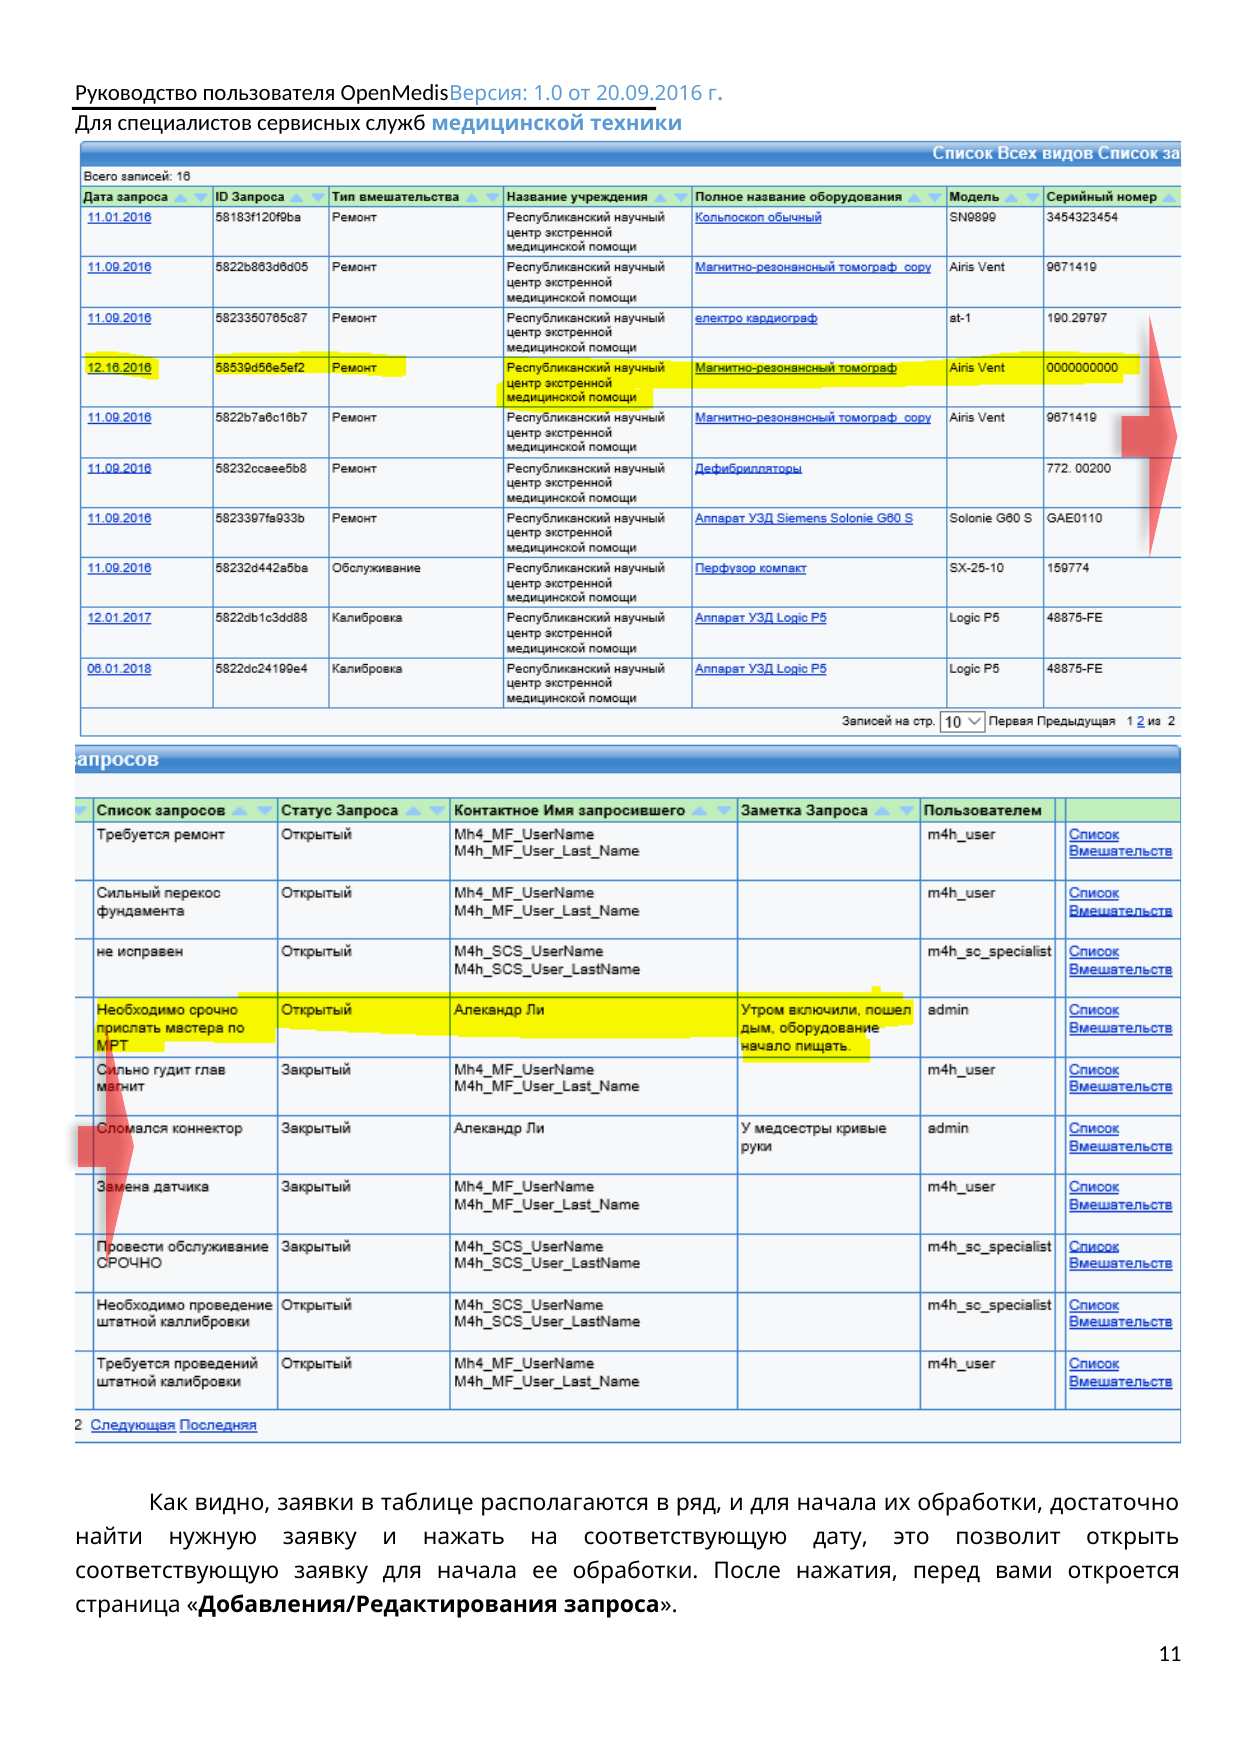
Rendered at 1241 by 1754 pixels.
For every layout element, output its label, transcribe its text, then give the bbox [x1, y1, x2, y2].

text Как видно, заявки в таблице располагаются в ряд, и для начала их обработки, достаточно найти нужную заявку и нажать на соответствующую дату, это позволит открыть соответствующую заявку для начала ее обработки. После нажатия, перед вами откроется страница «Добавления/Редактирования запроса». [75, 1486, 1181, 1619]
picture [75, 739, 1182, 1451]
picture [75, 136, 1182, 738]
